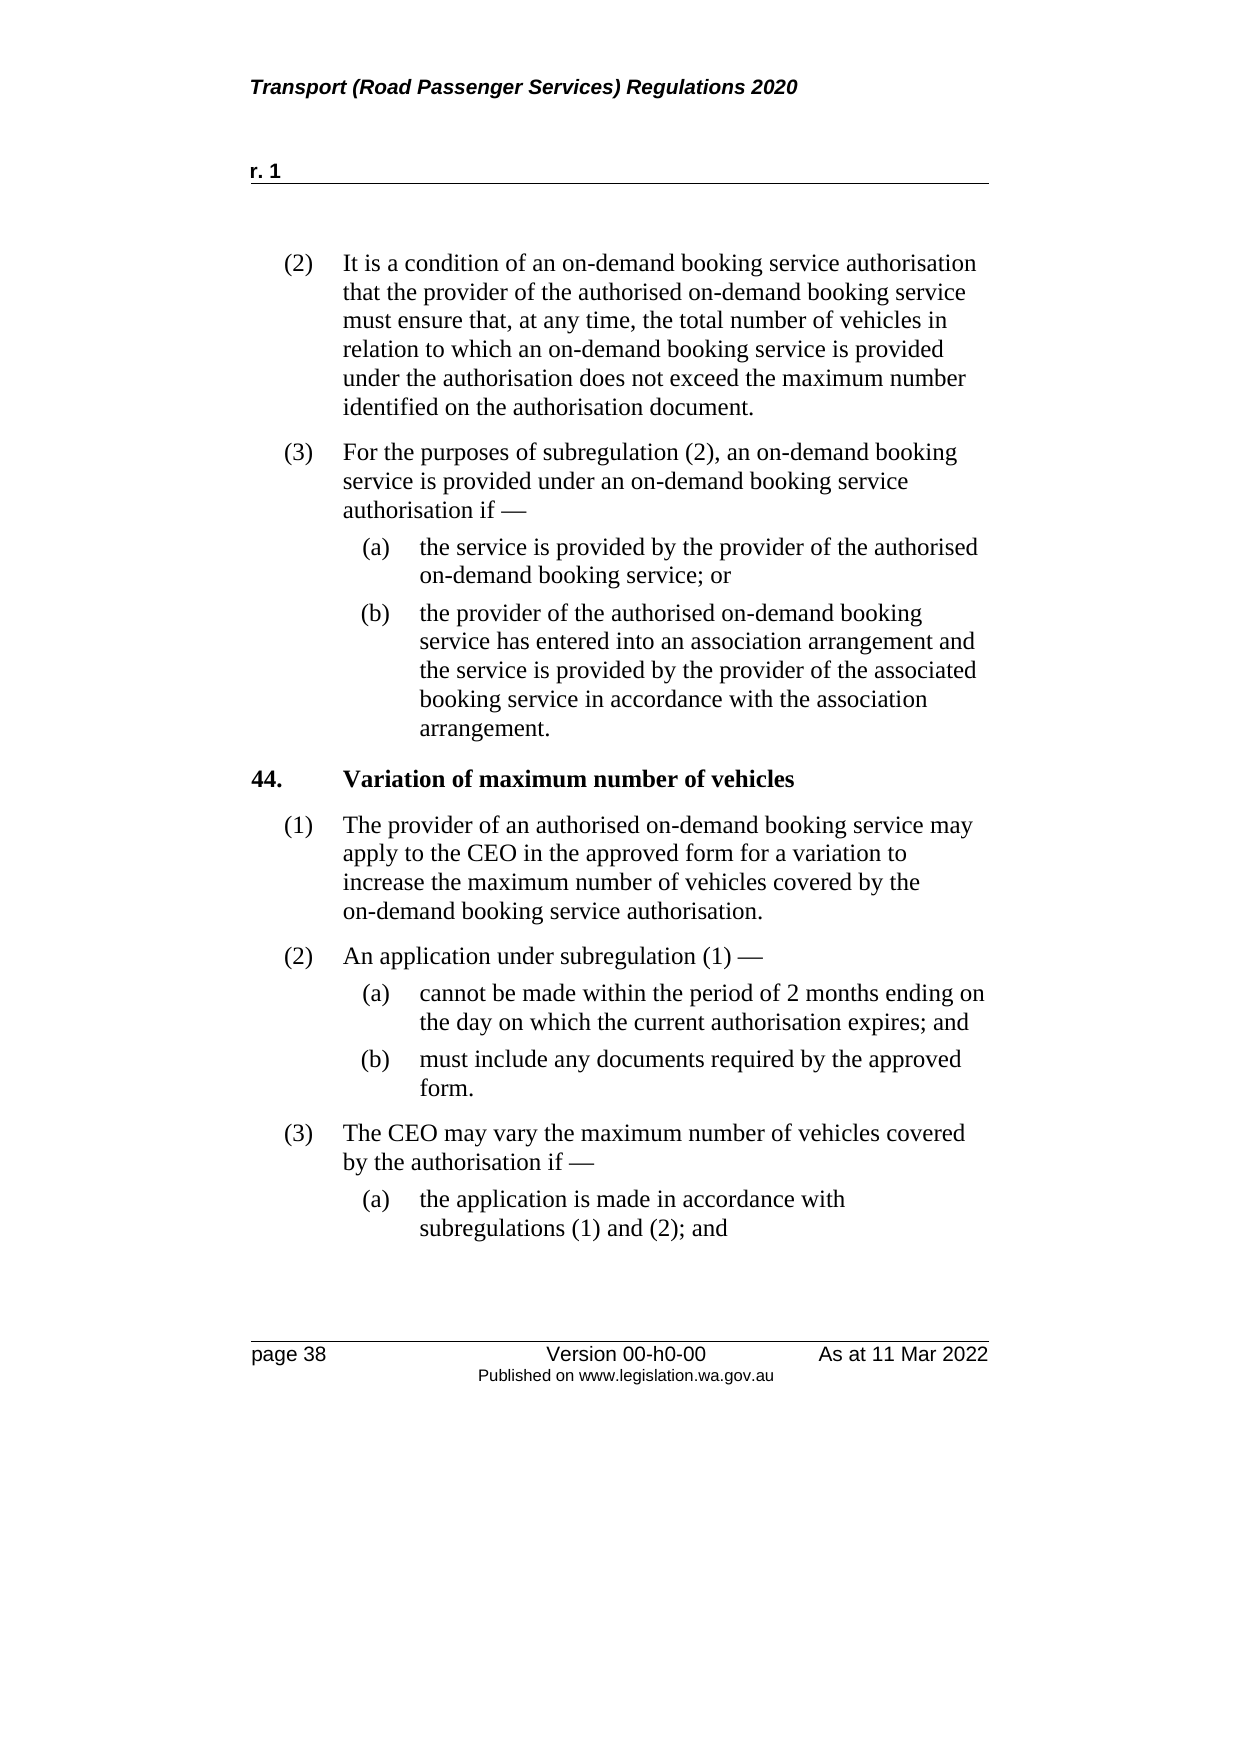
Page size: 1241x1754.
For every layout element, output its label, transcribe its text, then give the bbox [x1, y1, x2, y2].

text (1) The provider of an authorised on-demand booking service may apply to the CEO in the approved form for a variation to increase the maximum number of vehicles covered by the on-demand booking service authorisation. [251, 810, 989, 925]
text (b) must include any documents required by the approved form. [251, 1044, 989, 1102]
text (2) It is a condition of an on-demand booking service authorisation that the provider of the authorised on-demand booking service must ensure that, at any time, the total number of vehicles in relation to which an on-demand booking service is provided under the authorisation does not exceed the maximum number identified on the authorisation document. [251, 248, 989, 421]
text (a) the application is made in accordance with subregulations (1) and (2); and [251, 1184, 989, 1242]
subtitle 44. Variation of maximum number of vehicles [251, 764, 989, 793]
text (a) cannot be made within the period of 2 months ending on the day on which the current authorisation expires; and [251, 978, 989, 1036]
text (b) the provider of the authorised on-demand booking service has entered into an association arrangement and the service is provided by the provider of the associated booking service in accordance with the association arrangement. [251, 598, 989, 741]
text (3) The CEO may vary the maximum number of vehicles covered by the authorisation if — [251, 1118, 989, 1176]
text (a) the service is provided by the provider of the authorised on-demand booking service; or [251, 532, 989, 589]
text (2) An application under subregulation (1) — [251, 941, 989, 970]
text (3) For the purposes of subregulation (2), an on-demand booking service is provided under an on-demand booking service authorisation if — [251, 437, 989, 523]
